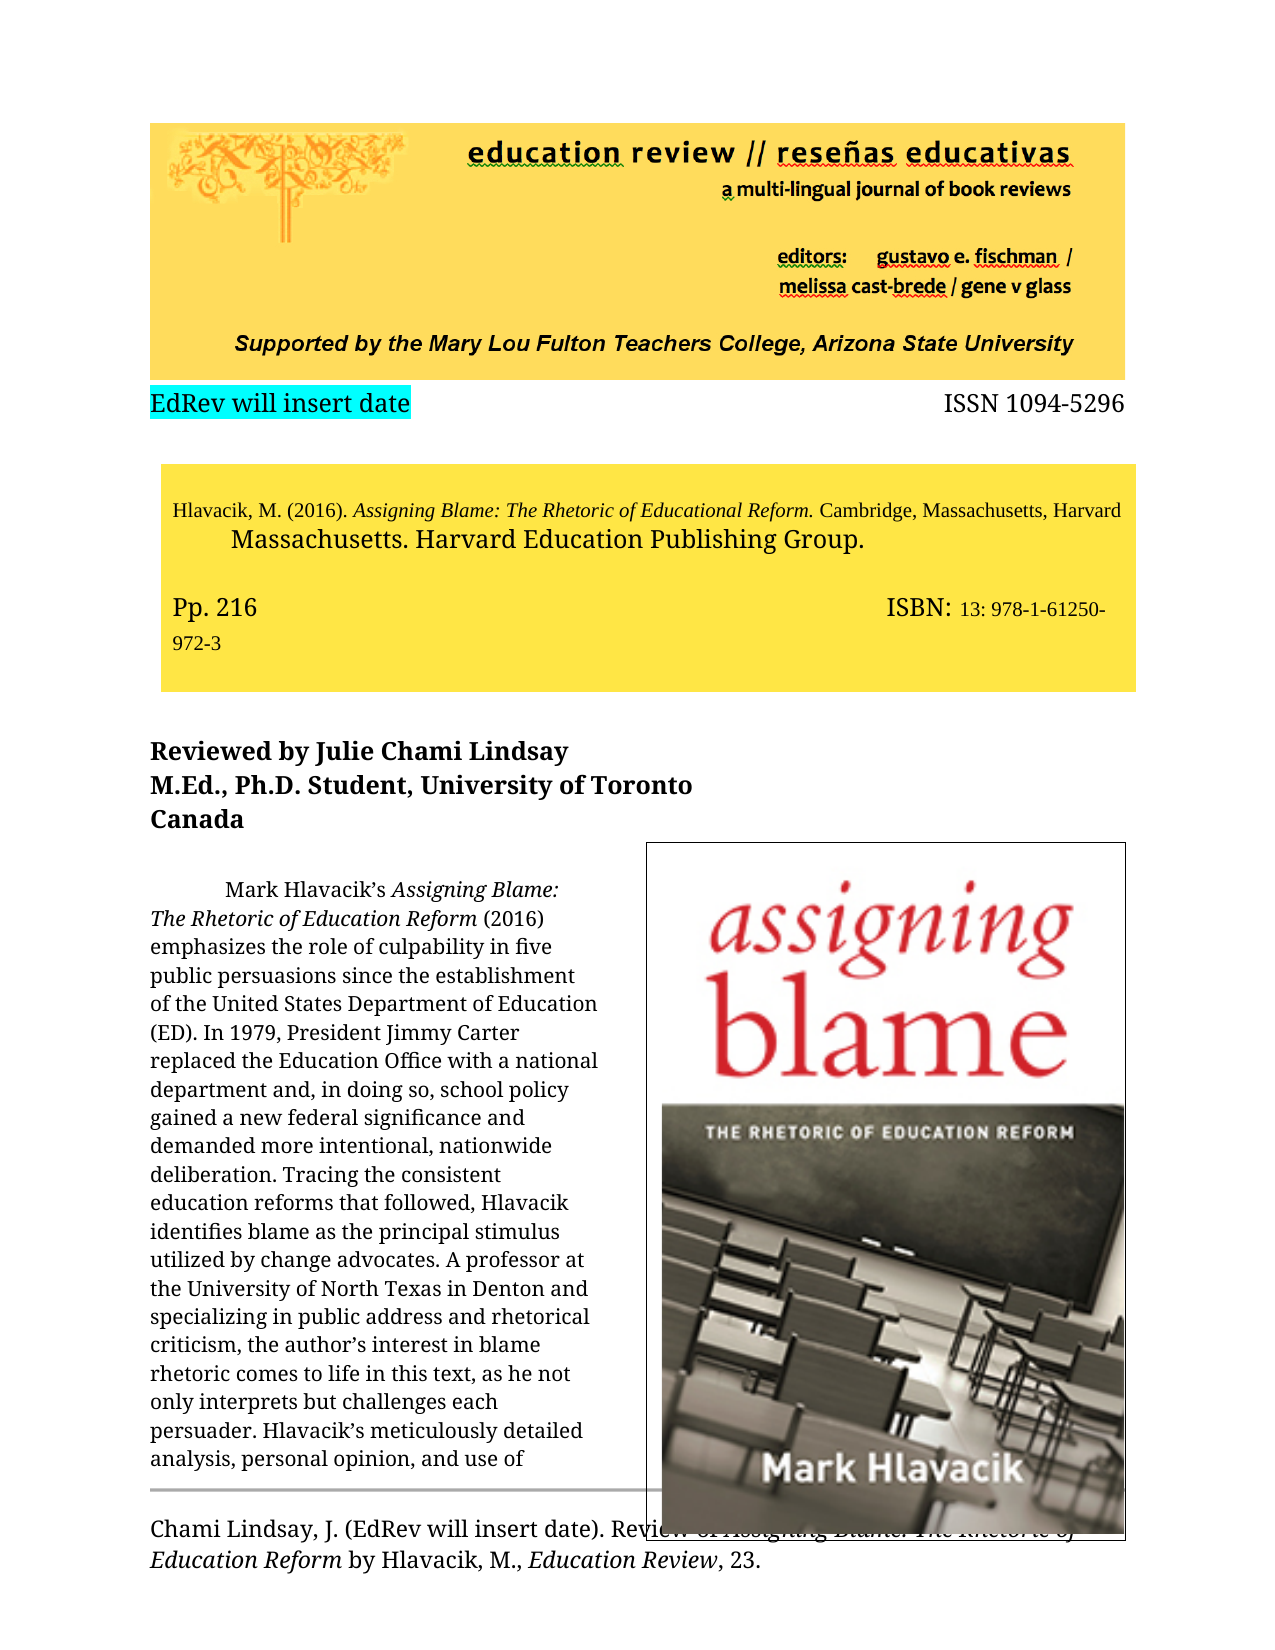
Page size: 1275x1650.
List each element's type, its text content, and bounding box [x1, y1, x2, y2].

text Canada [150, 802, 1125, 836]
picture [661, 849, 1125, 1534]
picture [150, 123, 1125, 382]
table_header Hlavacik, M. (2016). Assigning Blame: The Rhetoric of Educational Reform. Cambridge, Massachusetts, Harvard Massachusetts. Harvard Education Publishing Group. Pp. 216 ISBN: 13: 978-1-61250-972-3 [161, 464, 1136, 658]
table_cell [161, 658, 1136, 692]
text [150, 876, 600, 1473]
text Reviewed by Julie Chami Lindsay [150, 734, 1125, 768]
text M.Ed., Ph.D. Student, University of Toronto [150, 768, 1125, 802]
text EdRev will insert date ISSN 1094-5296 [411, 385, 1144, 419]
